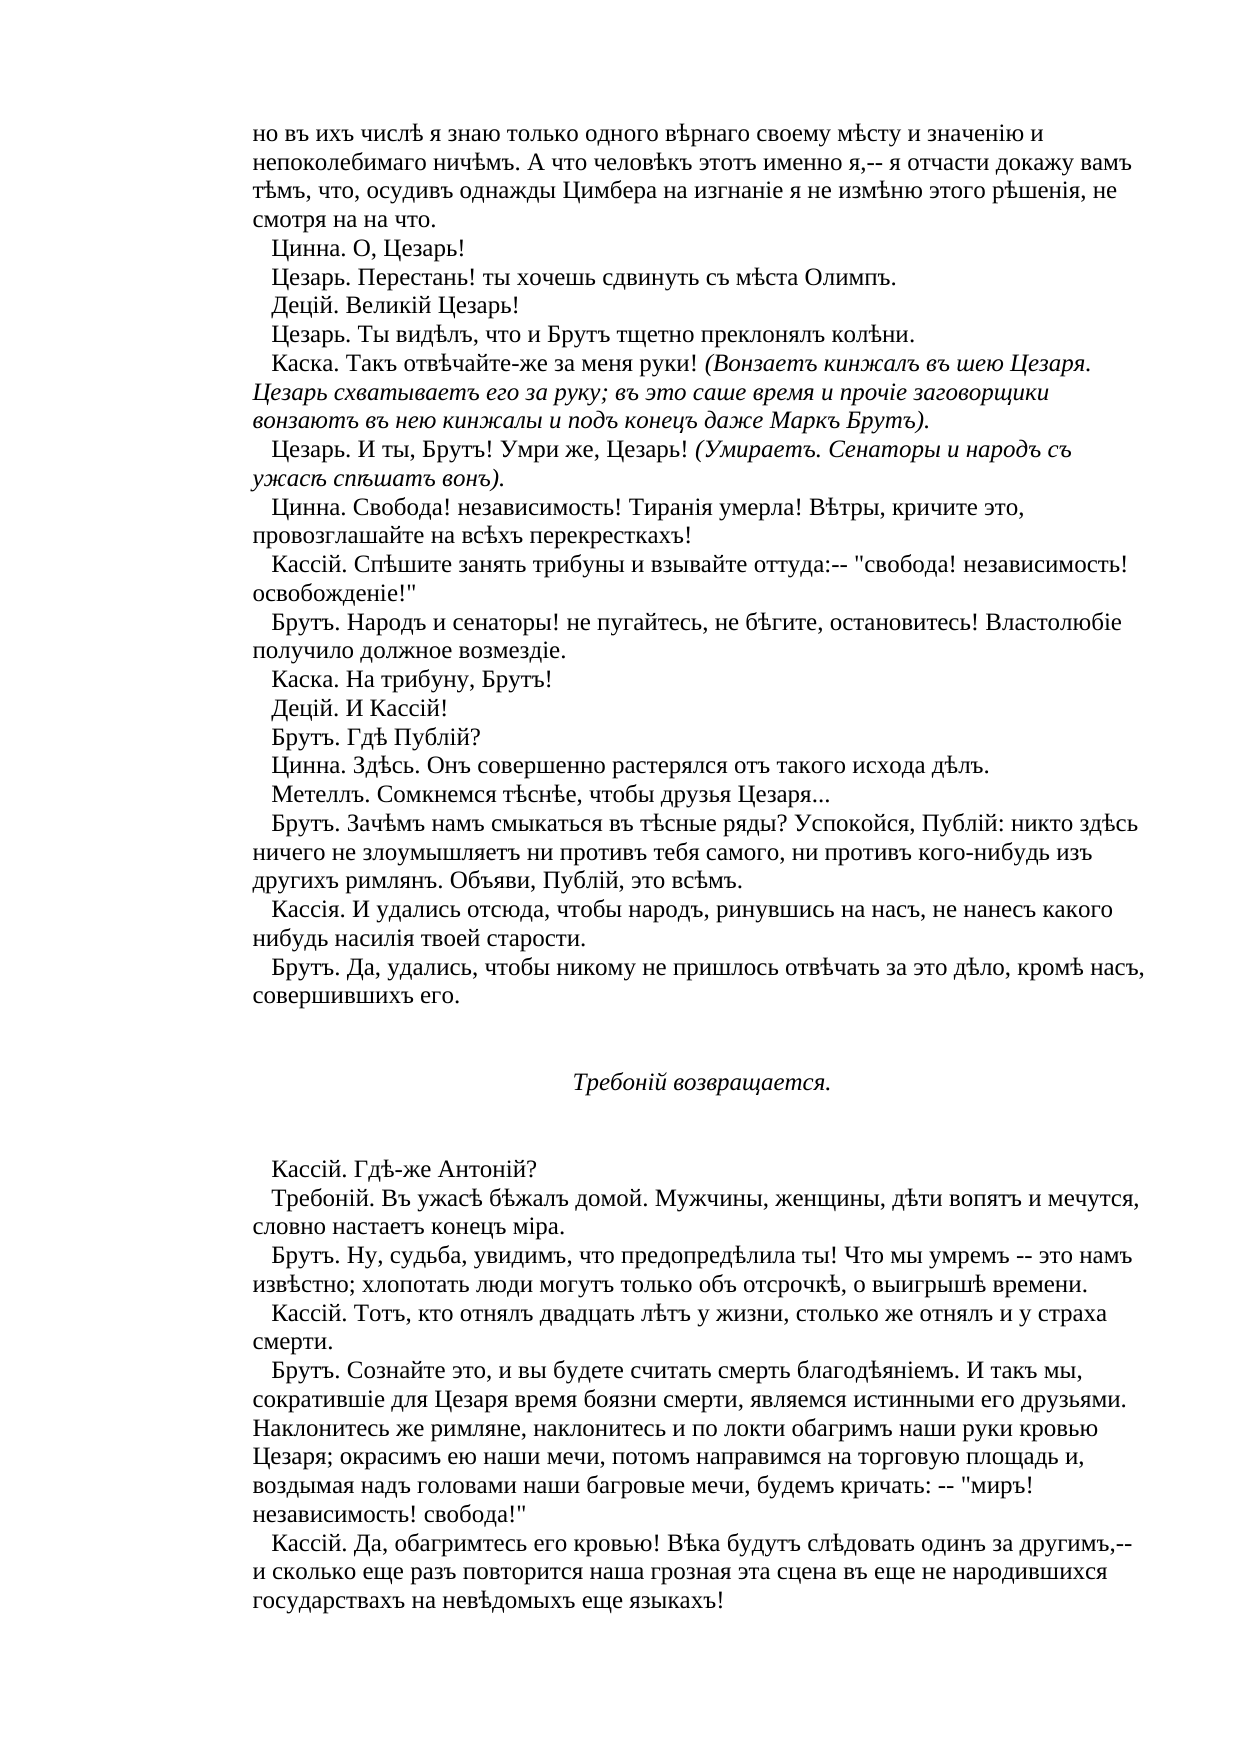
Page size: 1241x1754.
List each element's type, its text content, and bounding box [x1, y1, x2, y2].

text Метеллъ. Сомкнемся тѣснѣе, чтобы друзья Цезаря... [252, 779, 1152, 808]
text Кассій. Гдѣ-же Антоній? [252, 1154, 1152, 1183]
text Требоній возвращается. [252, 1067, 1152, 1096]
text Цезарь. Ты видѣлъ, что и Брутъ тщетно преклонялъ колѣни. [252, 319, 1152, 348]
text Кассій. Спѣшите занять трибуны и взывайте оттуда:-- "свобода! независимость! освобожденіе!" [252, 549, 1152, 607]
text Цинна. Здѣсь. Онъ совершенно растерялся отъ такого исхода дѣлъ. [252, 751, 1152, 779]
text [252, 118, 1152, 233]
text Децій. Великій Цезарь! [252, 291, 1152, 319]
text Кассія. И удались отсюда, чтобы народъ, ринувшись на насъ, не нанесъ какого нибудь насилія твоей старости. [252, 894, 1152, 952]
text Брутъ. Зачѣмъ намъ смыкаться въ тѣсные ряды? Успокойся, Публій: никто здѣсь ничего не злоумышляетъ ни противъ тебя самого, ни противъ кого-нибудь изъ другихъ римлянъ. Объяви, Публій, это всѣмъ. [252, 808, 1152, 894]
text Требоній. Въ ужасѣ бѣжалъ домой. Мужчины, женщины, дѣти вопятъ и мечутся, словно настаетъ конецъ міра. [252, 1183, 1152, 1240]
text Брутъ. Ну, судьба, увидимъ, что предопредѣлила ты! Что мы умремъ -- это намъ извѣстно; хлопотать люди могутъ только объ отсрочкѣ, о выигрышѣ времени. [252, 1240, 1152, 1298]
text Каска. Такъ отвѣчайте-же за меня руки! (Вонзаетъ кинжалъ въ шею Цезаря. Цезарь схватываетъ его за руку; въ это саше время и прочіе заговорщики вонзаютъ въ нею кинжалы и подъ конецъ даже Маркъ Брутъ). [252, 348, 1152, 434]
text Децій. И Кассій! [252, 693, 1152, 722]
text Цезарь. Перестань! ты хочешь сдвинуть съ мѣста Олимпъ. [252, 262, 1152, 291]
text Брутъ. Народъ и сенаторы! не пугайтесь, не бѣгите, остановитесь! Властолюбіе получило должное возмездіе. [252, 607, 1152, 664]
text Брутъ. Сознайте это, и вы будете считать смерть благодѣяніемъ. И такъ мы, сократившіе для Цезаря время боязни смерти, являемся истинными его друзьями. Наклонитесь же римляне, наклонитесь и по локти обагримъ наши руки кровью Цезаря; окрасимъ ею наши мечи, потомъ направимся на торговую площадь и, воздымая надъ головами наши багровые мечи, будемъ кричать: -- "миръ! независимость! свобода!" [252, 1355, 1152, 1528]
text Кассій. Да, обагримтесь его кровью! Вѣка будутъ слѣдовать одинъ за другимъ,-- и сколько еще разъ повторится наша грозная эта сцена въ еще не народившихся государствахъ на невѣдомыхъ еще языкахъ! [252, 1528, 1152, 1614]
text Цинна. О, Цезарь! [252, 233, 1152, 262]
text Кассій. Тотъ, кто отнялъ двадцать лѣтъ у жизни, столько же отнялъ и у страха смерти. [252, 1298, 1152, 1355]
text Цинна. Свобода! независимость! Тиранія умерла! Вѣтры, кричите это, провозглашайте на всѣхъ перекресткахъ! [252, 492, 1152, 549]
text Каска. На трибуну, Брутъ! [252, 664, 1152, 693]
text Брутъ. Да, удались, чтобы никому не пришлось отвѣчать за это дѣло, кромѣ насъ, совершившихъ его. [252, 952, 1152, 1009]
text Брутъ. Гдѣ Публій? [252, 722, 1152, 751]
text Цезарь. И ты, Брутъ! Умри же, Цезарь! (Умираетъ. Сенаторы и народъ съ ужасѣ спѣшатъ вонъ). [252, 434, 1152, 492]
